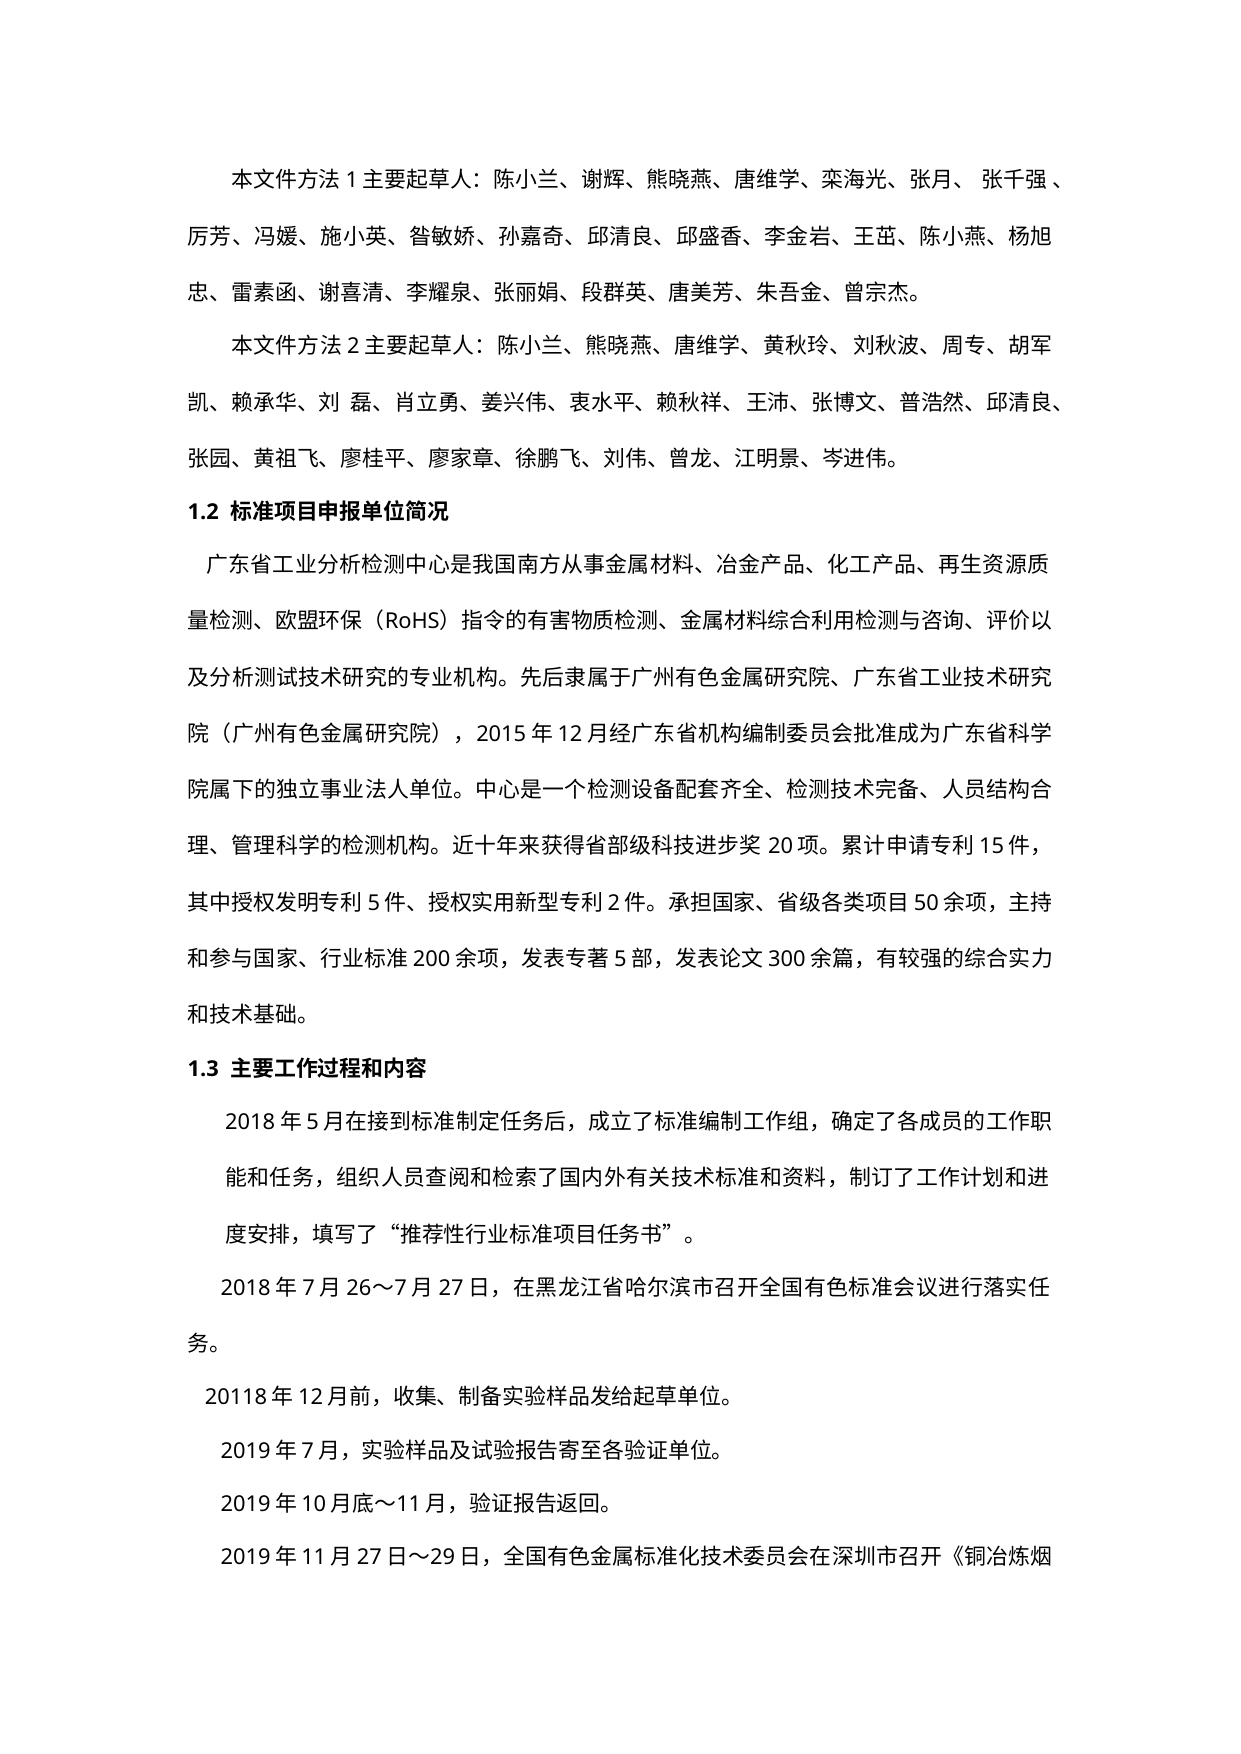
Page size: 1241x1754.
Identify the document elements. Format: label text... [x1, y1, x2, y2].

text 20118年12月前，收集、制备实验样品发给起草单位。 [187, 1377, 1053, 1414]
text 1.2 标准项目申报单位简况 [187, 491, 1053, 529]
text 本文件方法1主要起草人：陈小兰、谢辉、熊晓燕、唐维学、栾海光、张月、 张千强 、厉芳、冯媛、施小英、昝敏娇、孙嘉奇、邱清良、邱盛香、李金岩、王茁、陈小燕、杨旭忠、雷素函、谢喜清、李耀泉、张丽娟、段群英、唐美芳、朱吾金、曾宗杰。 [187, 159, 1053, 309]
text 2018年5月在接到标准制定任务后，成立了标准编制工作组，确定了各成员的工作职能和任务，组织人员查阅和检索了国内外有关技术标准和资料，制订了工作计划和进度安排，填写了“推荐性行业标准项目任务书”。 [225, 1101, 1053, 1251]
text 本文件方法2主要起草人：陈小兰、熊晓燕、唐维学、黄秋玲、刘秋波、周专、胡军凯、赖承华、刘 磊、肖立勇、姜兴伟、衷水平、赖秋祥、王沛、张博文、普浩然、邱清良、张园、黄祖飞、廖桂平、廖家章、徐鹏飞、刘伟、曾龙、江明景、岑进伟。 [187, 325, 1053, 475]
text 1.3 主要工作过程和内容 [187, 1048, 1053, 1085]
text 2018年7月26～7月27日，在黑龙江省哈尔滨市召开全国有色标准会议进行落实任务。 [187, 1267, 1053, 1361]
text 2019年10月底～11月，验证报告返回。 [187, 1483, 1053, 1521]
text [187, 1537, 1053, 1574]
text 2019年7月，实验样品及试验报告寄至各验证单位。 [187, 1430, 1053, 1467]
text 广东省工业分析检测中心是我国南方从事金属材料、冶金产品、化工产品、再生资源质量检测、欧盟环保（RoHS）指令的有害物质检测、金属材料综合利用检测与咨询、评价以及分析测试技术研究的专业机构。先后隶属于广州有色金属研究院、广东省工业技术研究院（广州有色金属研究院），2015年12月经广东省机构编制委员会批准成为广东省科学院属下的独立事业法人单位。中心是一个检测设备配套齐全、检测技术完备、人员结构合理、管理科学的检测机构。近十年来获得省部级科技进步奖20项。累计申请专利15件，其中授权发明专利5件、授权实用新型专利2件。承担国家、省级各类项目50余项，主持和参与国家、行业标准200余项，发表专著5部，发表论文300余篇，有较强的综合实力和技术基础。 [187, 544, 1053, 1032]
